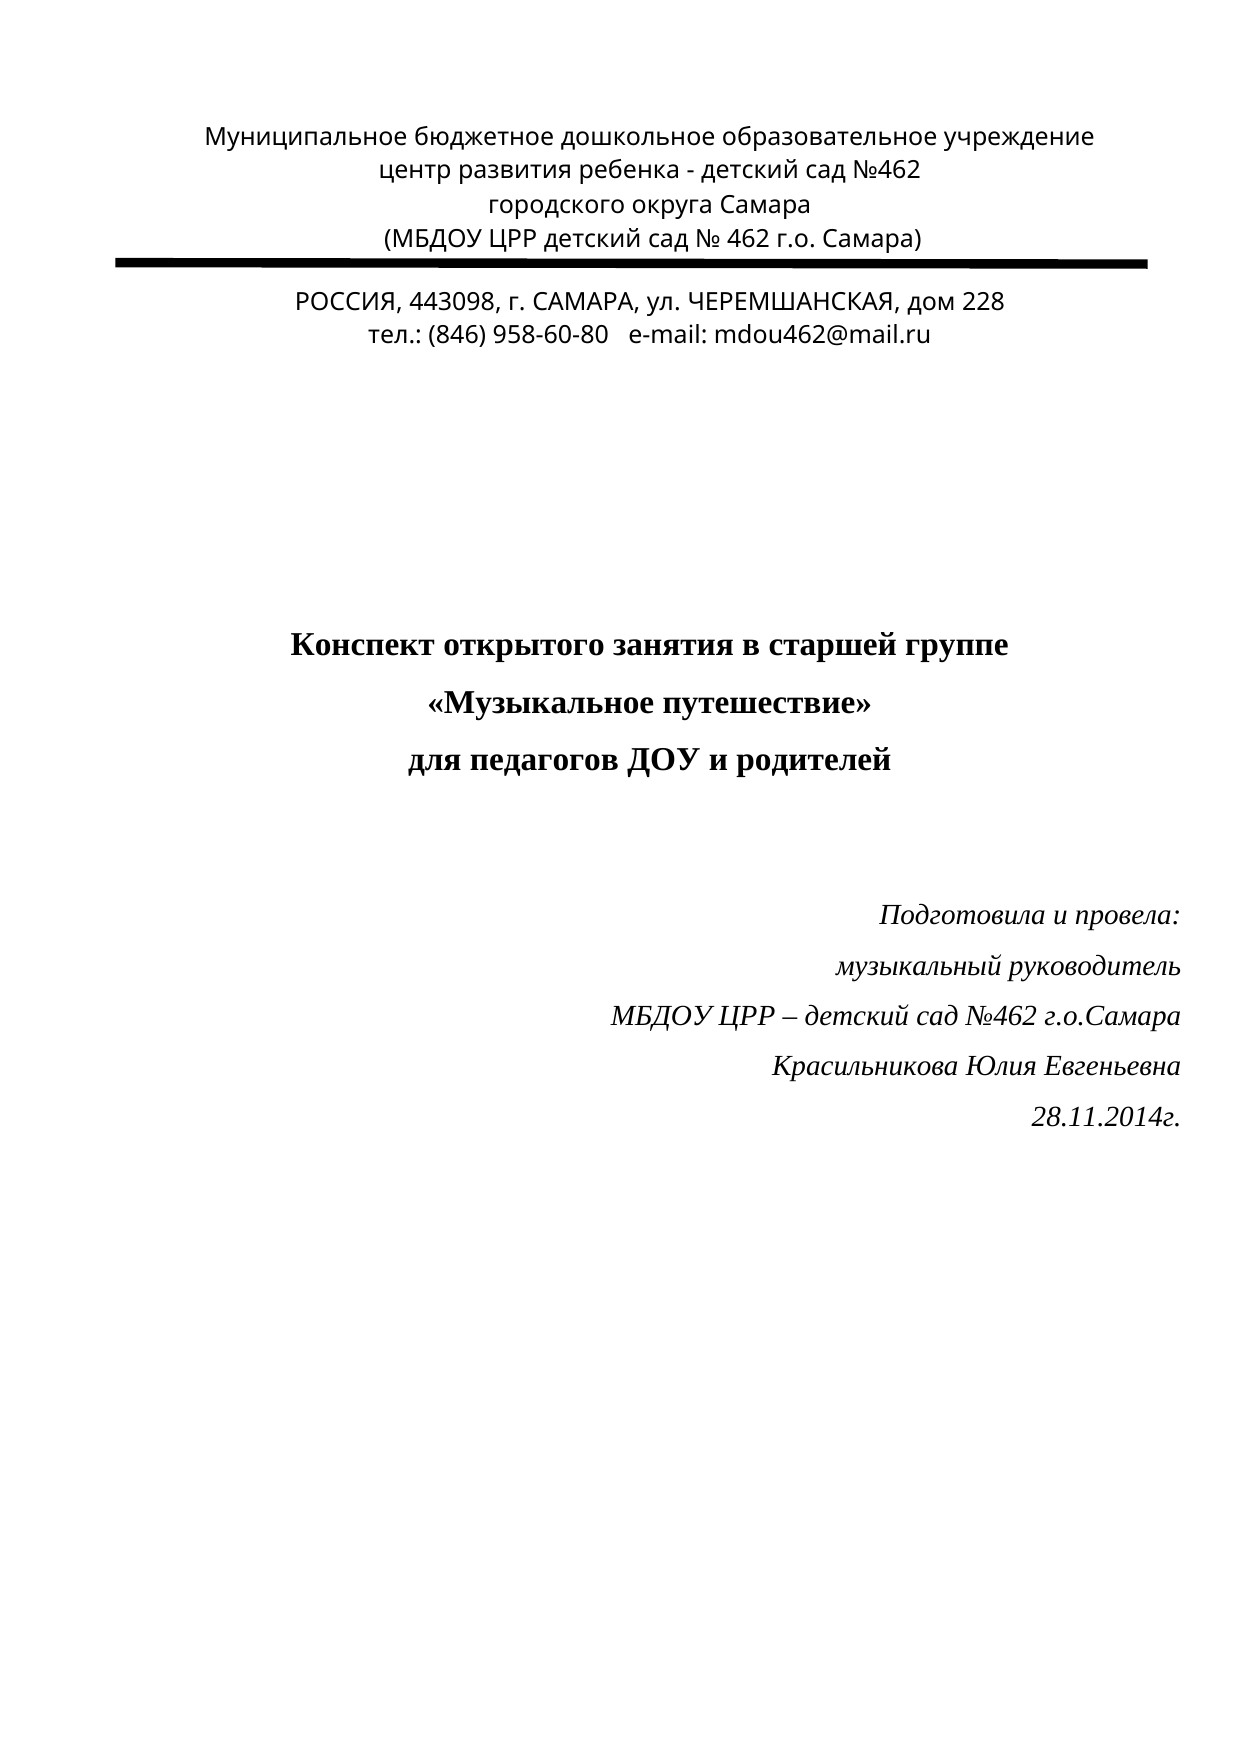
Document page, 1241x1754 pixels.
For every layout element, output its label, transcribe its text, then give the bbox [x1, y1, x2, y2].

text РОССИЯ, 443098, г. САМАРА, ул. Черемшанская, дом 228 [118, 283, 1181, 317]
text Красильникова Юлия Евгеньевна [118, 1048, 1181, 1082]
text музыкальный руководитель [118, 948, 1181, 981]
text центр развития ребенка - детский сад №462 [118, 152, 1181, 186]
text «Музыкальное путешествие» [118, 682, 1181, 720]
text 28.11.2014г. [118, 1099, 1181, 1132]
text городского округа Самара [118, 186, 1181, 220]
text (МБДОУ ЦРР детский сад № 462 г.о. Самара) [118, 220, 1181, 254]
text тел.: (846) 958-60-80 e-mail: mdou462@mail.ru [118, 317, 1181, 351]
text Подготовила и провела: [118, 897, 1181, 931]
text Конспект открытого занятия в старшей группе [118, 624, 1181, 663]
text Муниципальное бюджетное дошкольное образовательное учреждение [118, 118, 1181, 152]
text МБДОУ ЦРР – детский сад №462 г.о.Самара [118, 998, 1181, 1032]
text для педагогов ДОУ и родителей [118, 739, 1181, 778]
